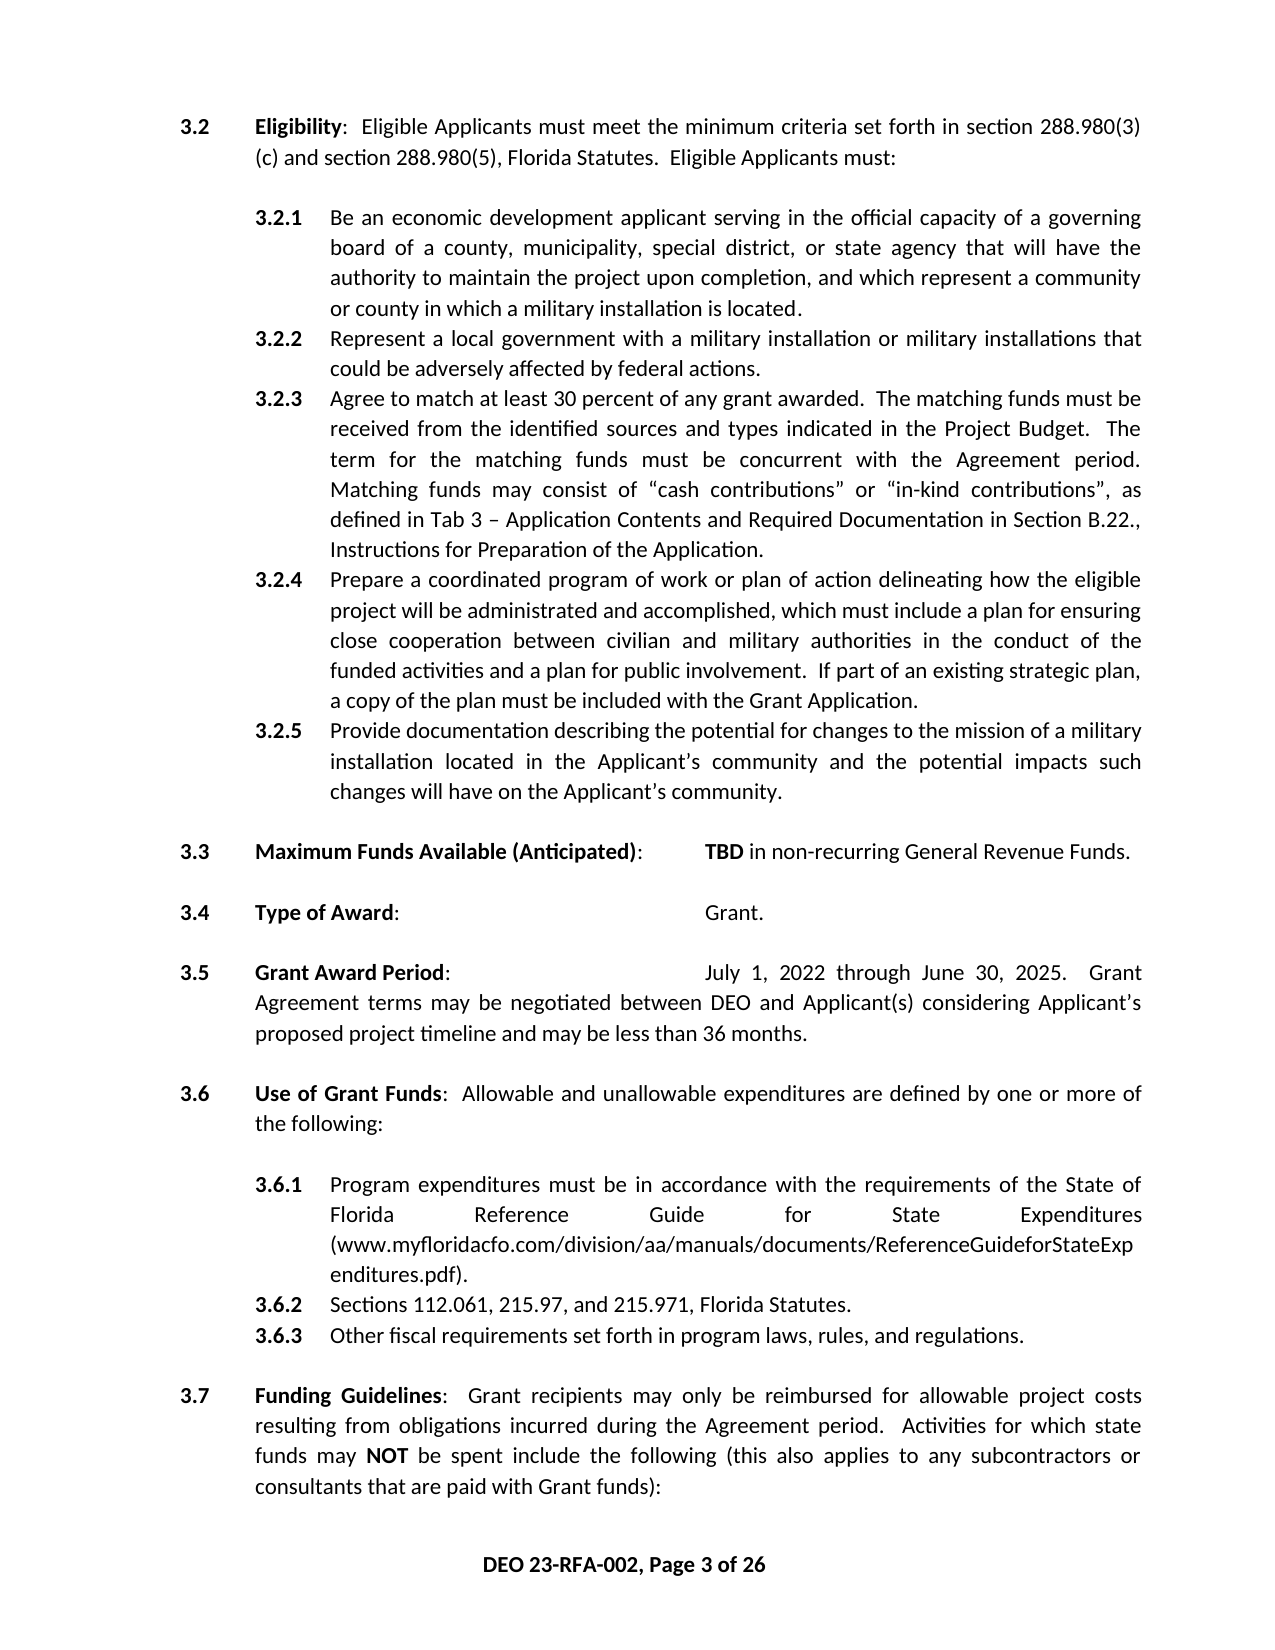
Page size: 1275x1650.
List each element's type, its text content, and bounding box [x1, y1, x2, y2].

list Prepare a coordinated program of work or plan of action delineating how the eligible project will be administrated and accomplished, which must include a plan for ensuring close cooperation between civilian and military authorities in the conduct of the funded activities and a plan for public involvement. If part of an existing strategic plan, a copy of the plan must be included with the Grant Application. [255, 566, 1143, 714]
list Represent a local government with a military installation or military installations that could be adversely affected by federal actions. [255, 324, 1143, 382]
list Other fiscal requirements set forth in program laws, rules, and regulations. [255, 1321, 1143, 1349]
list Program expenditures must be in accordance with the requirements of the State of Florida Reference Guide for State Expenditures (www.myfloridacfo.com/division/aa/manuals/documents/ReferenceGuideforStateExpenditures.pdf). [255, 1170, 1143, 1288]
list Sections 112.061, 215.97, and 215.971, Florida Statutes. [255, 1291, 1143, 1319]
list Grant Award Period: July 1, 2022 through June 30, 2025. Grant Agreement terms may be negotiated between DEO and Applicant(s) considering Applicant’s proposed project timeline and may be less than 36 months. [180, 958, 1143, 1047]
list Agree to match at least 30 percent of any grant awarded. The matching funds must be received from the identified sources and types indicated in the Project Budget. The term for the matching funds must be concurrent with the Agreement period. Matching funds may consist of “cash contributions” or “in-kind contributions”, as defined in Tab 3 – Application Contents and Required Documentation in Section B.22., Instructions for Preparation of the Application. [255, 384, 1143, 563]
list Type of Award: Grant. [180, 898, 1143, 926]
list Maximum Funds Available (Anticipated): TBD in non-recurring General Revenue Funds. [180, 837, 1143, 866]
list Funding Guidelines: Grant recipients may only be reimbursed for allowable project costs resulting from obligations incurred during the Agreement period. Activities for which state funds may NOT be spent include the following (this also applies to any subcontractors or consultants that are paid with Grant funds): [180, 1381, 1143, 1500]
list Be an economic development applicant serving in the official capacity of a governing board of a county, municipality, special district, or state agency that will have the authority to maintain the project upon completion, and which represent a community or county in which a military installation is located. [255, 203, 1143, 322]
list Provide documentation describing the potential for changes to the mission of a military installation located in the Applicant’s community and the potential impacts such changes will have on the Applicant’s community. [255, 717, 1143, 805]
list Eligibility: Eligible Applicants must meet the minimum criteria set forth in section 288.980(3)(c) and section 288.980(5), Florida Statutes. Eligible Applicants must: [180, 112, 1143, 171]
list Use of Grant Funds: Allowable and unallowable expenditures are defined by one or more of the following: [180, 1079, 1143, 1137]
